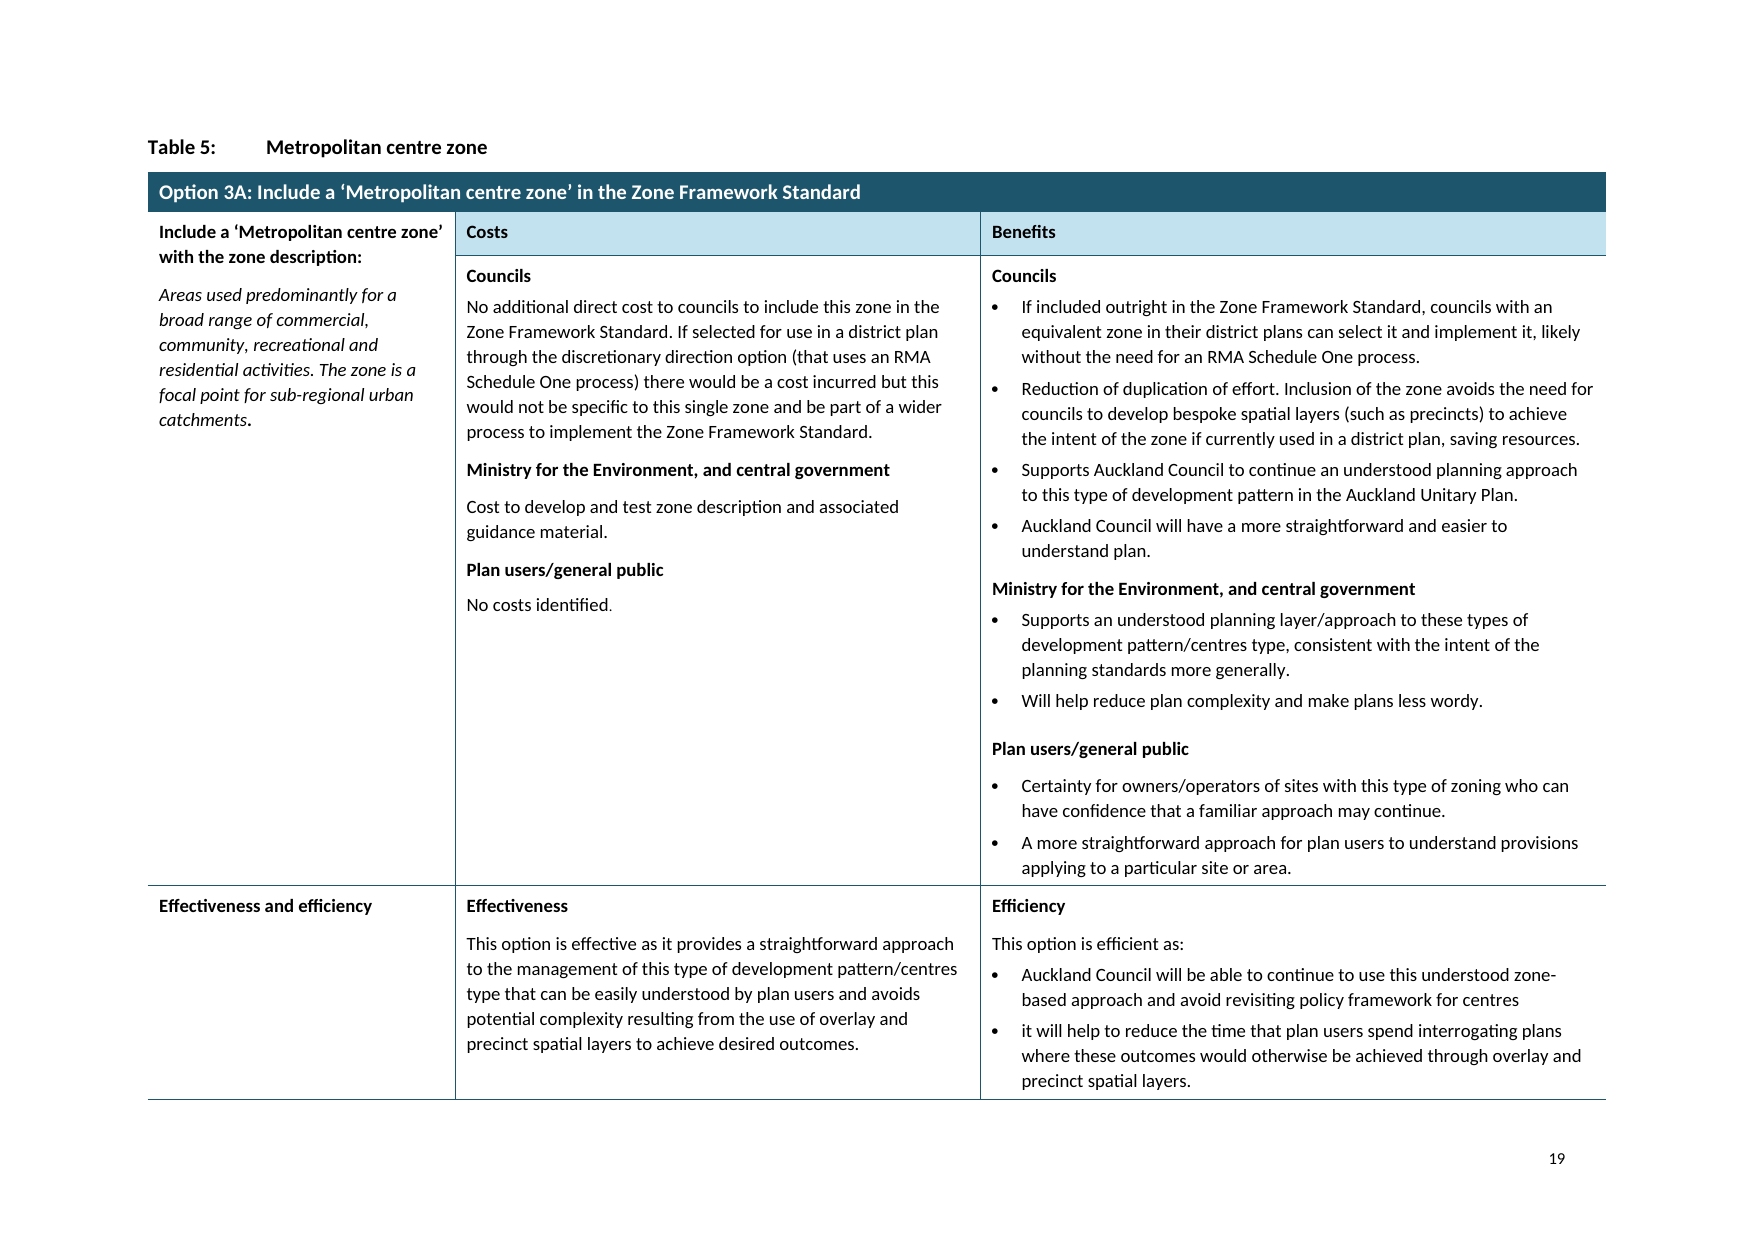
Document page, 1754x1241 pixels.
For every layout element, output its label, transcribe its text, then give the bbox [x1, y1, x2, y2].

table_cell Councils If included outright in the Zone Framework Standard, councils with an equivalent zone in their district plans can select it and implement it, likely without the need for an RMA Schedule One process. Reduction of duplication of effort. Inclusion of the zone avoids the need for councils to develop bespoke spatial layers (such as precincts) to achieve the intent of the zone if currently used in a district plan, saving resources. Supports Auckland Council to continue an understood planning approach to this type of development pattern in the Auckland Unitary Plan. Auckland Council will have a more straightforward and easier to understand plan. Ministry for the Environment, and central government Supports an understood planning layer/approach to these types of development pattern/centres type, consistent with the intent of the planning standards more generally. Will help reduce plan complexity and make plans less wordy. Plan users/general public Certainty for owners/operators of sites with this type of zoning who can have confidence that a familiar approach may continue. A more straightforward approach for plan users to understand provisions applying to a particular site or area. [981, 256, 1606, 885]
table_cell Effectiveness This option is effective as it provides a straightforward approach to the management of this type of development pattern/centres type that can be easily understood by plan users and avoids potential complexity resulting from the use of overlay and precinct spatial layers to achieve desired outcomes. [456, 886, 980, 1098]
table_cell Include a ‘Metropolitan centre zone’ with the zone description: Areas used predominantly for a broad range of commercial, community, recreational and residential activities. The zone is a focal point for sub-regional urban catchments. [148, 212, 455, 885]
table_cell Councils No additional direct cost to councils to include this zone in the Zone Framework Standard. If selected for use in a district plan through the discretionary direction option (that uses an RMA Schedule One process) there would be a cost incurred but this would not be specific to this single zone and be part of a wider process to implement the Zone Framework Standard. Ministry for the Environment, and central government Cost to develop and test zone description and associated guidance material. Plan users/general public No costs identified. [456, 256, 980, 885]
table_cell Effectiveness and efficiency [148, 886, 455, 1098]
table_cell Efficiency This option is efficient as: Auckland Council will be able to continue to use this understood zone-based approach and avoid revisiting policy framework for centres it will help to reduce the time that plan users spend interrogating plans where these outcomes would otherwise be achieved through overlay and precinct spatial layers. [981, 886, 1606, 1098]
table_cell Costs [456, 212, 980, 255]
table_cell Benefits [981, 212, 1606, 255]
table_header Option 3A: Include a ‘Metropolitan centre zone’ in the Zone Framework Standard [148, 173, 1606, 211]
subtitle Table 5: Metropolitan centre zone [148, 131, 1606, 160]
